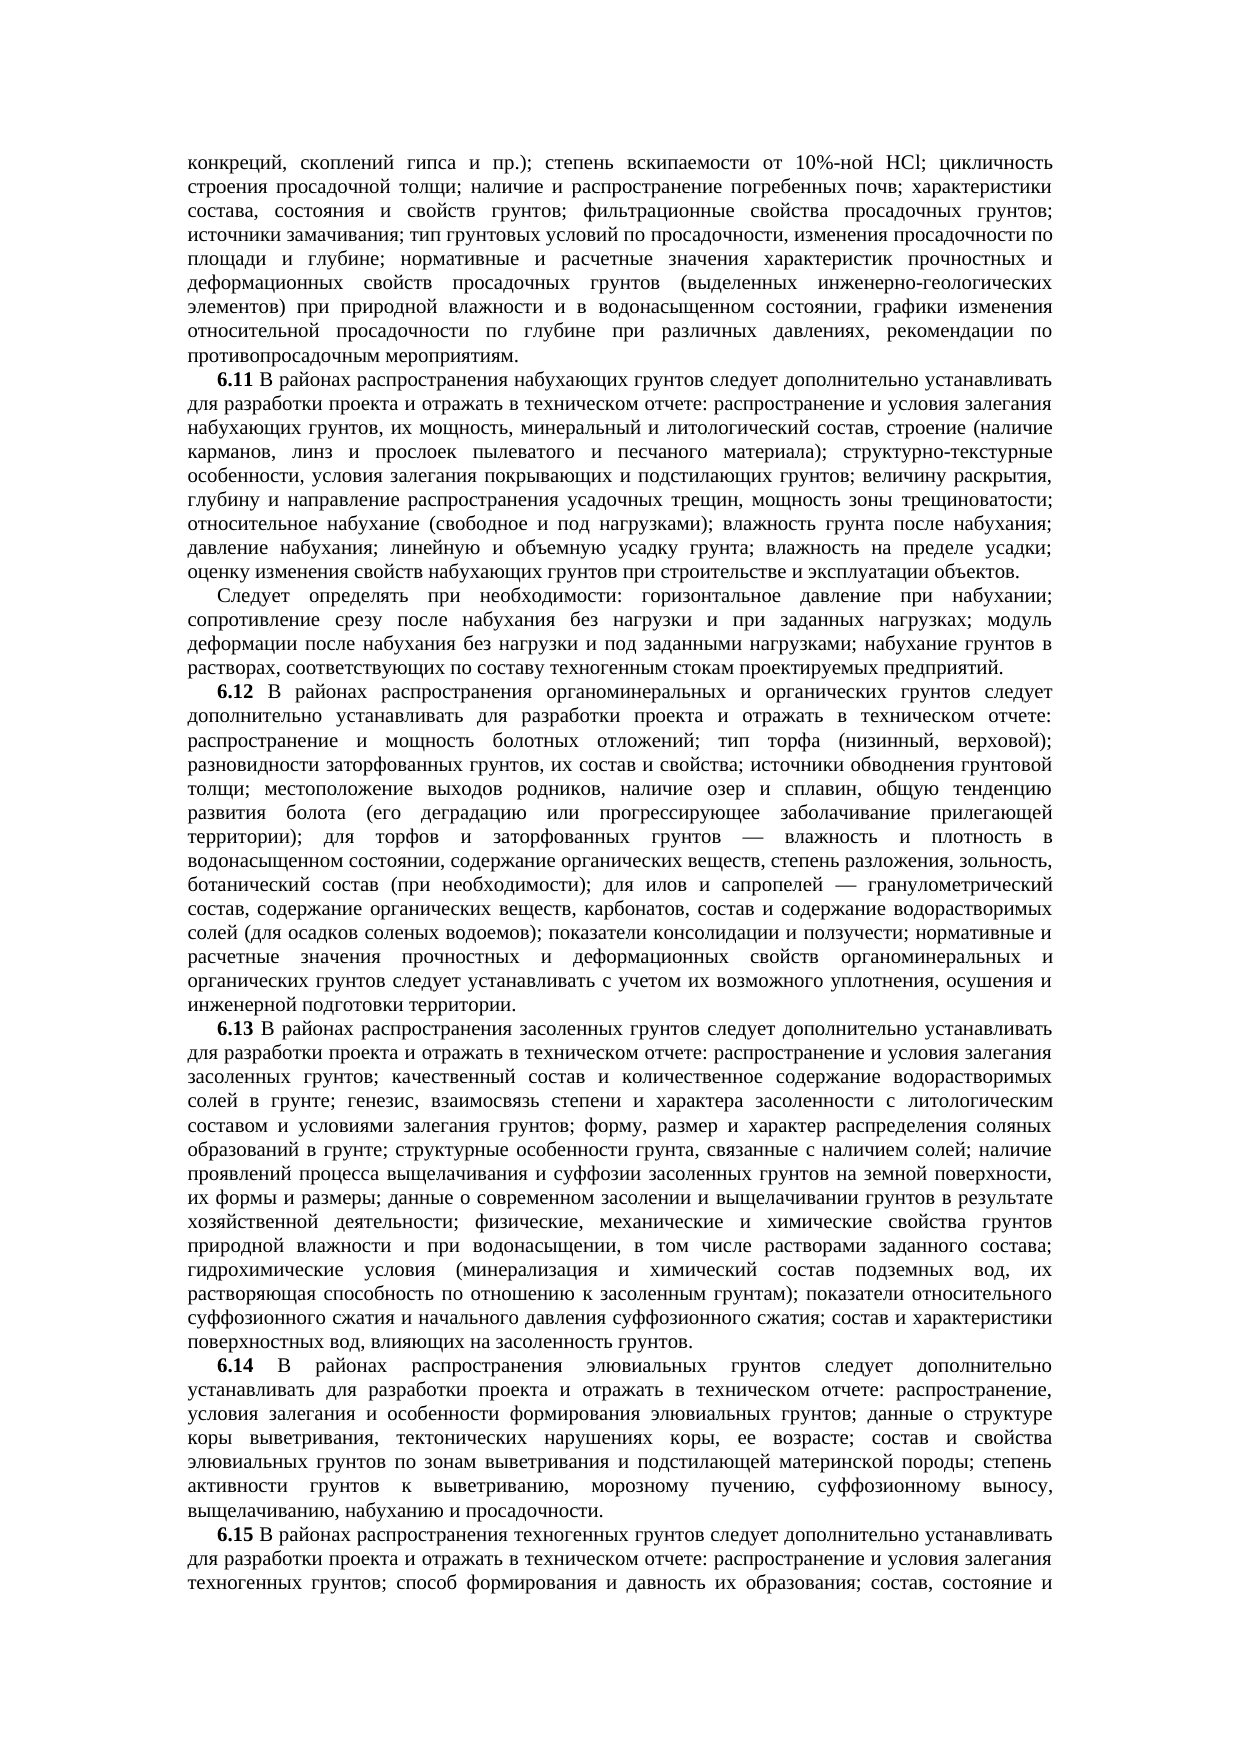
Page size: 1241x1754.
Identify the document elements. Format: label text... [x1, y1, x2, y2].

text 6.12 В районах распространения органоминеральных и органических грунтов следует дополнительно устанавливать для разработки проекта и отражать в техническом отчете: распространение и мощность болотных отложений; тип торфа (низинный, верховой); разновидности заторфованных грунтов, их состав и свойства; источники обводнения грунтовой толщи; местоположение выходов родников, наличие озер и сплавин, общую тенденцию развития болота (его деградацию или прогрессирующее заболачивание прилегающей территории); для торфов и заторфованных грунтов — влажность и плотность в водонасыщенном состоянии, содержание органических веществ, степень разложения, зольность, ботанический состав (при необходимости); для илов и сапропелей — гранулометрический состав, содержание органических веществ, карбонатов, состав и содержание водорастворимых солей (для осадков соленых водоемов); показатели консолидации и ползучести; нормативные и расчетные значения прочностных и деформационных свойств органоминеральных и органических грунтов следует устанавливать с учетом их возможного уплотнения, осушения и инженерной подготовки территории. [187, 679, 1053, 1016]
text Следует определять при необходимости: горизонтальное давление при набухании; сопротивление срезу после набухания без нагрузки и при заданных нагрузках; модуль деформации после набухания без нагрузки и под заданными нагрузками; набухание грунтов в растворах, соответствующих по составу техногенным стокам проектируемых предприятий. [187, 583, 1053, 679]
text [187, 1522, 1053, 1594]
text 6.14 В районах распространения элювиальных грунтов следует дополнительно устанавливать для разработки проекта и отражать в техническом отчете: распространение, условия залегания и особенности формирования элювиальных грунтов; данные о структуре коры выветривания, тектонических нарушениях коры, ее возрасте; состав и свойства элювиальных грунтов по зонам выветривания и подстилающей материнской породы; степень активности грунтов к выветриванию, морозному пучению, суффозионному выносу, выщелачиванию, набуханию и просадочности. [187, 1353, 1053, 1522]
text 6.13 В районах распространения засоленных грунтов следует дополнительно устанавливать для разработки проекта и отражать в техническом отчете: распространение и условия залегания засоленных грунтов; качественный состав и количественное содержание водорастворимых солей в грунте; генезис, взаимосвязь степени и характера засоленности с литологическим составом и условиями залегания грунтов; форму, размер и характер распределения соляных образований в грунте; структурные особенности грунта, связанные с наличием солей; наличие проявлений процесса выщелачивания и суффозии засоленных грунтов на земной поверхности, их формы и размеры; данные о современном засолении и выщелачивании грунтов в результате хозяйственной деятельности; физические, механические и химические свойства грунтов природной влажности и при водонасыщении, в том числе растворами заданного состава; гидрохимические условия (минерализация и химический состав подземных вод, их растворяющая способность по отношению к засоленным грунтам); показатели относительного суффозионного сжатия и начального давления суффозионного сжатия; состав и характеристики поверхностных вод, влияющих на засоленность грунтов. [187, 1016, 1053, 1353]
text 6.11 В районах распространения набухающих грунтов следует дополнительно устанавливать для разработки проекта и отражать в техническом отчете: распространение и условия залегания набухающих грунтов, их мощность, минеральный и литологический состав, строение (наличие карманов, линз и прослоек пылеватого и песчаного материала); структурно-текстурные особенности, условия залегания покрывающих и подстилающих грунтов; величину раскрытия, глубину и направление распространения усадочных трещин, мощность зоны трещиноватости; относительное набухание (свободное и под нагрузками); влажность грунта после набухания; давление набухания; линейную и объемную усадку грунта; влажность на пределе усадки; оценку изменения свойств набухающих грунтов при строительстве и эксплуатации объектов. [187, 367, 1053, 583]
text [187, 150, 1053, 367]
